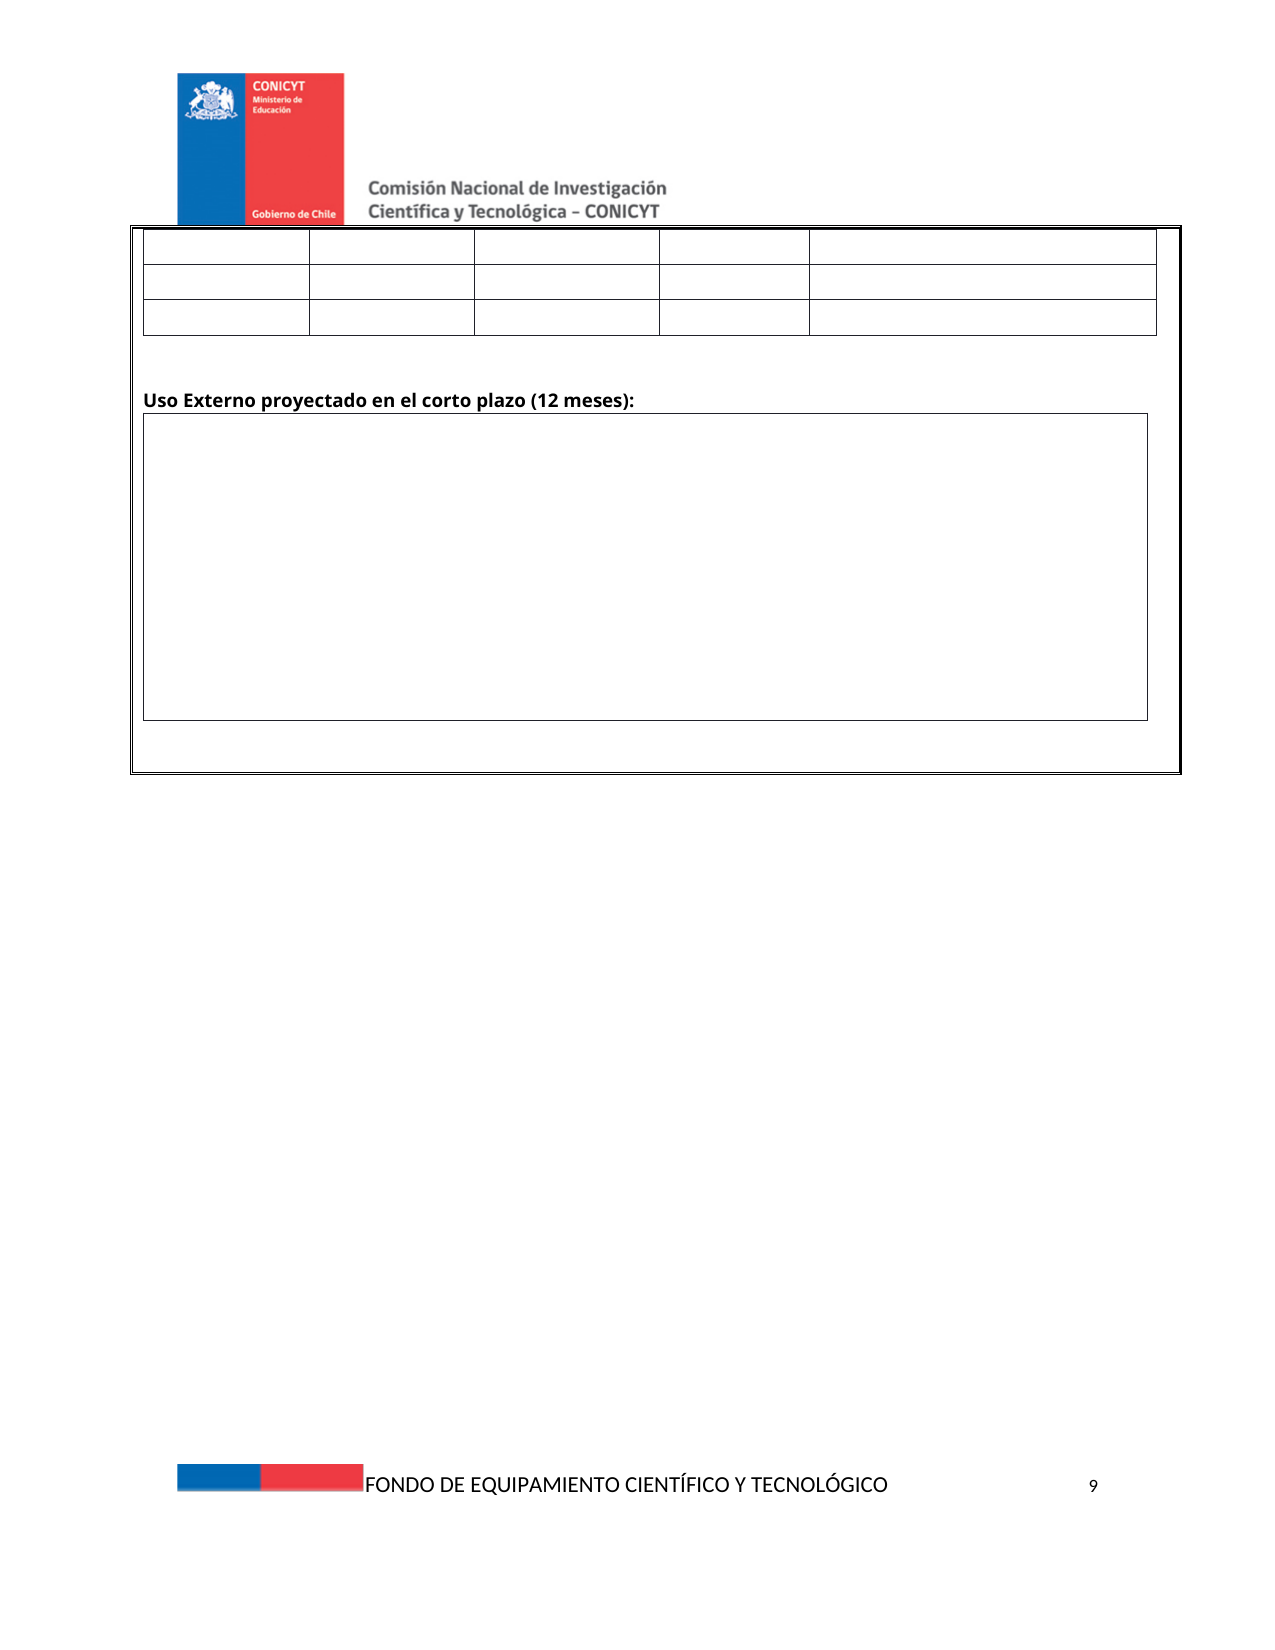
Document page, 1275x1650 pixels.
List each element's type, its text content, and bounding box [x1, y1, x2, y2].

picture [177, 73, 676, 225]
picture [177, 1464, 365, 1493]
